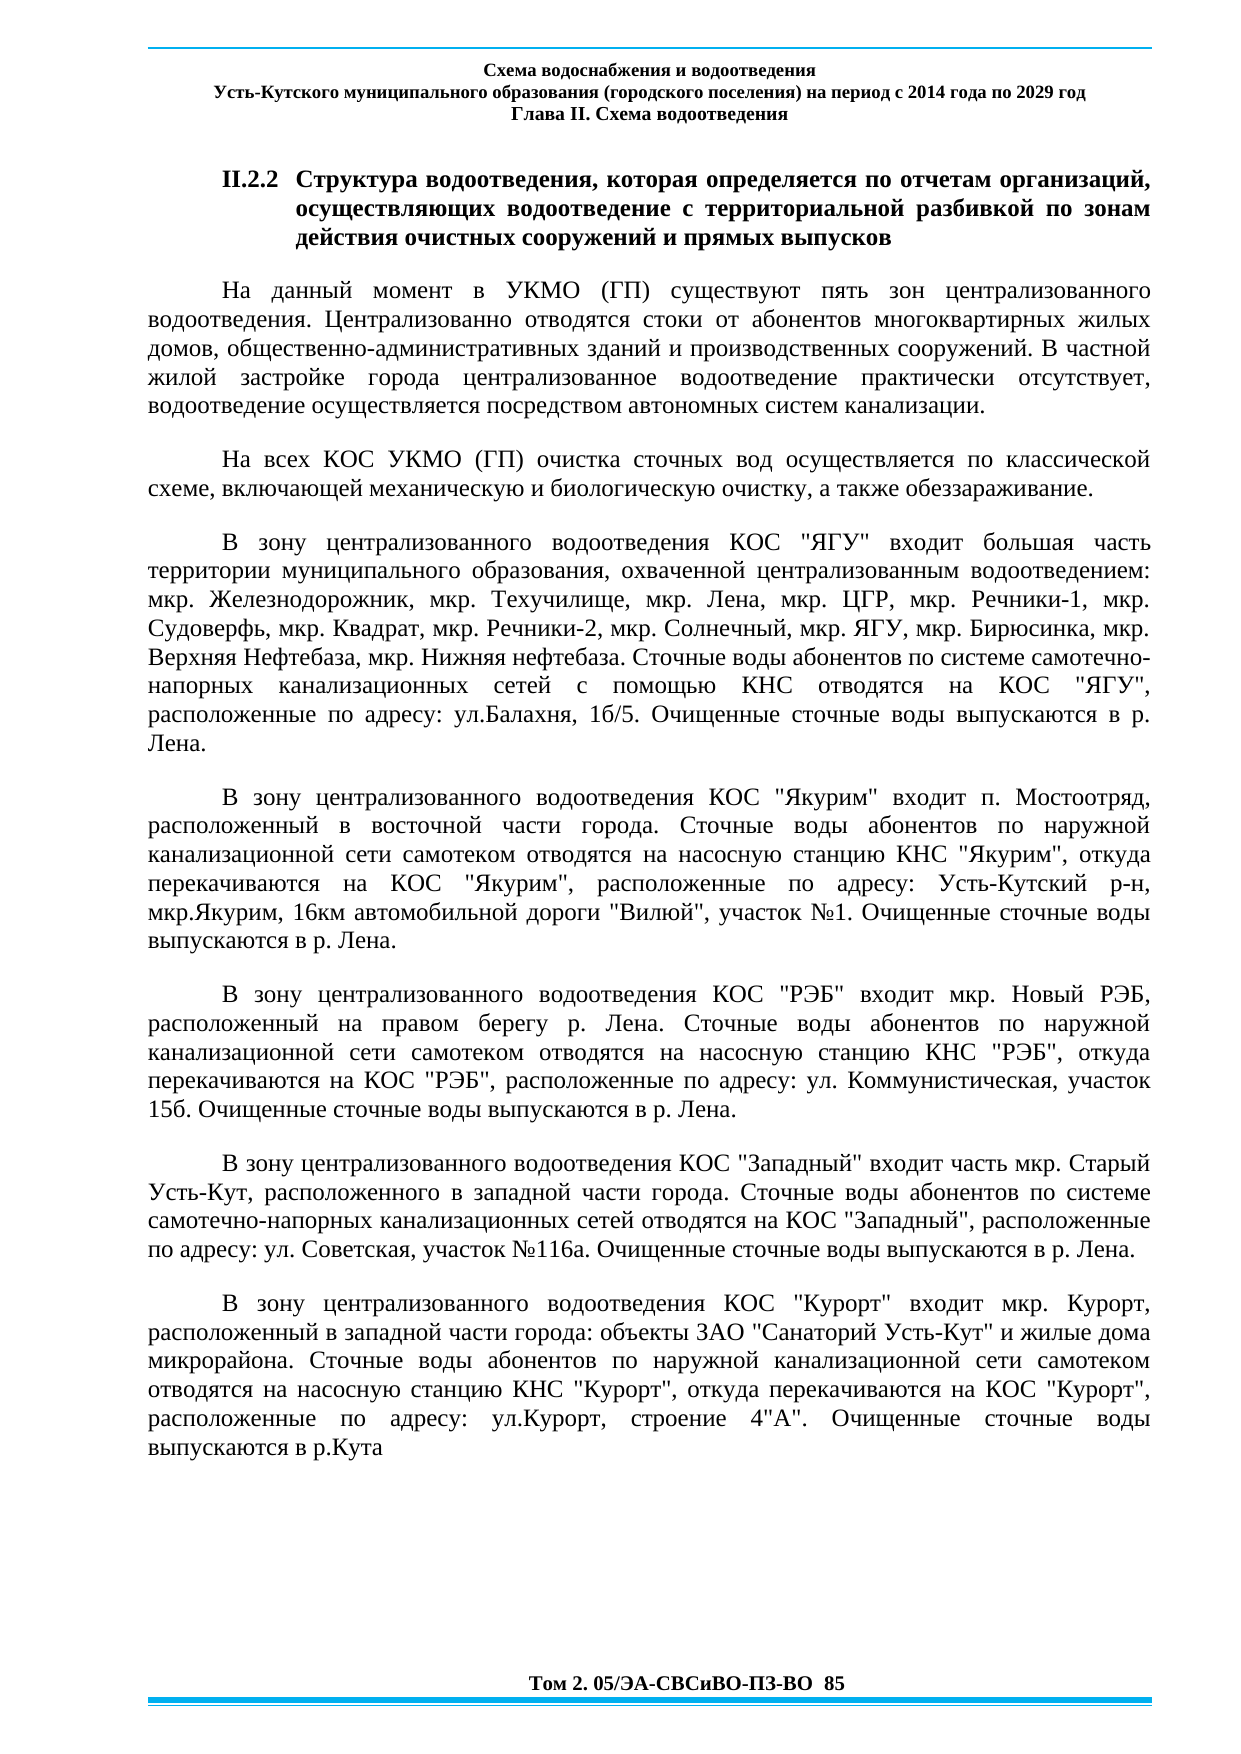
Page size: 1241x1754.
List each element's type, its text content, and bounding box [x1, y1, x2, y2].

subtitle Структура водоотведения, которая определяется по отчетам организаций, осуществляющих водоотведение с территориальной разбивкой по зонам действия очистных сооружений и прямых выпусков [222, 164, 1152, 251]
text В зону централизованного водоотведения КОС "ЯГУ" входит большая часть территории муниципального образования, охваченной централизованным водоотведением: мкр. Железнодорожник, мкр. Техучилище, мкр. Лена, мкр. ЦГР, мкр. Речники-1, мкр. Судоверфь, мкр. Квадрат, мкр. Речники-2, мкр. Солнечный, мкр. ЯГУ, мкр. Бирюсинка, мкр. Верхняя Нефтебаза, мкр. Нижняя нефтебаза. Сточные воды абонентов по системе самотечно-напорных канализационных сетей с помощью КНС отводятся на КОС "ЯГУ", расположенные по адресу: ул.Балахня, 1б/5. Очищенные сточные воды выпускаются в р. Лена. [148, 527, 1152, 757]
text На данный момент в УКМО (ГП) существуют пять зон централизованного водоотведения. Централизованно отводятся стоки от абонентов многоквартирных жилых домов, общественно-административных зданий и производственных сооружений. В частной жилой застройке города централизованное водоотведение практически отсутствует, водоотведение осуществляется посредством автономных систем канализации. [148, 276, 1152, 419]
text В зону централизованного водоотведения КОС "РЭБ" входит мкр. Новый РЭБ, расположенный на правом берегу р. Лена. Сточные воды абонентов по наружной канализационной сети самотеком отводятся на насосную станцию КНС "РЭБ", откуда перекачиваются на КОС "РЭБ", расположенные по адресу: ул. Коммунистическая, участок 15б. Очищенные сточные воды выпускаются в р. Лена. [148, 979, 1152, 1123]
text В зону централизованного водоотведения КОС "Западный" входит часть мкр. Старый Усть-Кут, расположенного в западной части города. Сточные воды абонентов по системе самотечно-напорных канализационных сетей отводятся на КОС "Западный", расположенные по адресу: ул. Советская, участок №116а. Очищенные сточные воды выпускаются в р. Лена. [148, 1148, 1152, 1263]
text В зону централизованного водоотведения КОС "Якурим" входит п. Мостоотряд, расположенный в восточной части города. Сточные воды абонентов по наружной канализационной сети самотеком отводятся на насосную станцию КНС "Якурим", откуда перекачиваются на КОС "Якурим", расположенные по адресу: Усть-Кутский р-н, мкр.Якурим, 16км автомобильной дороги "Вилюй", участок №1. Очищенные сточные воды выпускаются в р. Лена. [148, 782, 1152, 954]
text На всех КОС УКМО (ГП) очистка сточных вод осуществляется по классической схеме, включающей механическую и биологическую очистку, а также обеззараживание. [148, 444, 1152, 502]
text В зону централизованного водоотведения КОС "Курорт" входит мкр. Курорт, расположенный в западной части города: объекты ЗАО "Санаторий Усть-Кут" и жилые дома микрорайона. Сточные воды абонентов по наружной канализационной сети самотеком отводятся на насосную станцию КНС "Курорт", откуда перекачиваются на КОС "Курорт", расположенные по адресу: ул.Курорт, строение 4"А". Очищенные сточные воды выпускаются в р.Кута [148, 1288, 1152, 1461]
